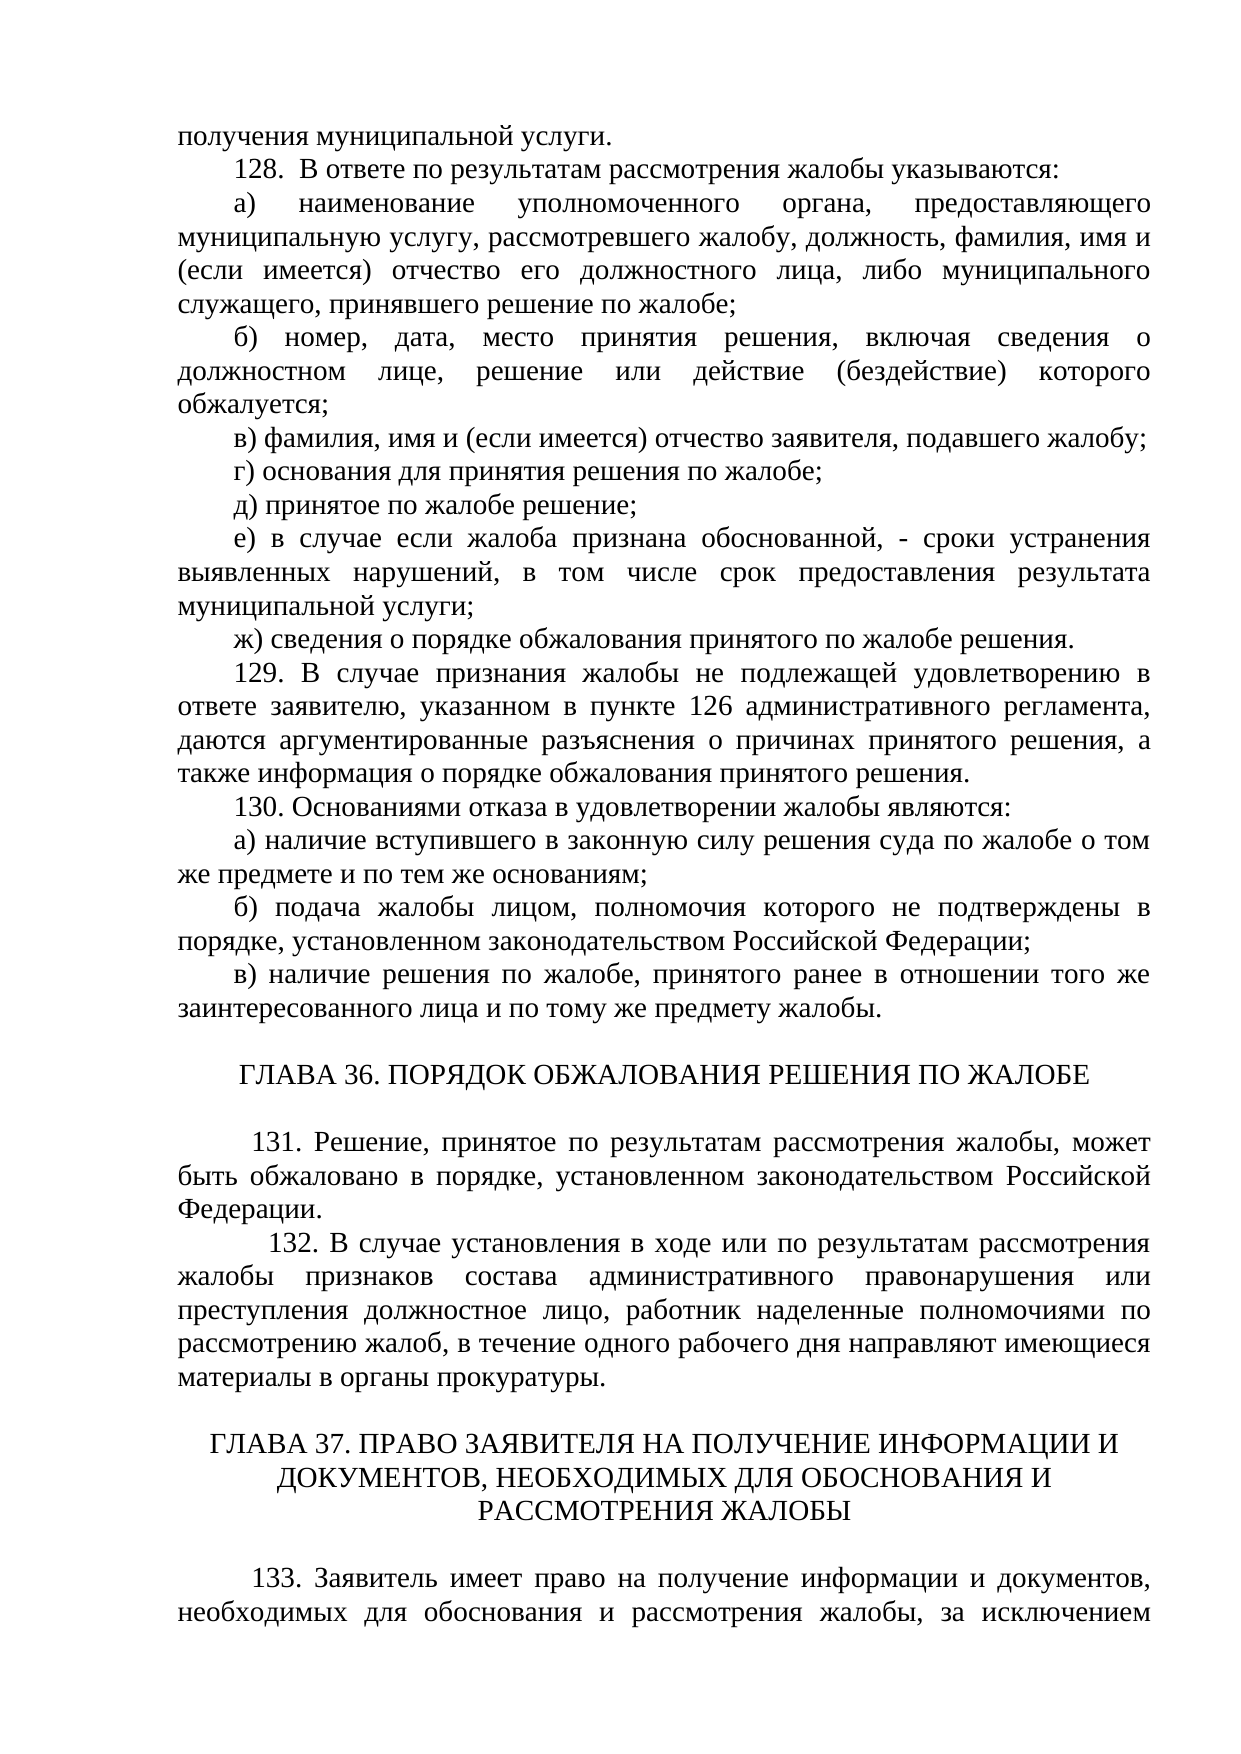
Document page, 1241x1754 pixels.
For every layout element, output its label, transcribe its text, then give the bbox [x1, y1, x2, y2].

text е) в случае если жалоба признана обоснованной, - сроки устранения выявленных нарушений, в том числе срок предоставления результата муниципальной услуги; [177, 521, 1152, 621]
text 129. В случае признания жалобы не подлежащей удовлетворению в ответе заявителю, указанном в пункте 126 административного регламента, даются аргументированные разъяснения о причинах принятого решения, а также информация о порядке обжалования принятого решения. [177, 655, 1152, 789]
text ГЛАВА 37. ПРАВО ЗАЯВИТЕЛЯ НА ПОЛУЧЕНИЕ ИНФОРМАЦИИ И ДОКУМЕНТОВ, НЕОБХОДИМЫХ ДЛЯ ОБОСНОВАНИЯ И РАССМОТРЕНИЯ ЖАЛОБЫ [177, 1426, 1152, 1527]
text б) номер, дата, место принятия решения, включая сведения о должностном лице, решение или действие (бездействие) которого обжалуется; [177, 319, 1152, 420]
text ГЛАВА 36. ПОРЯДОК ОБЖАЛОВАНИЯ РЕШЕНИЯ ПО ЖАЛОБЕ [177, 1057, 1152, 1091]
text б) подача жалобы лицом, полномочия которого не подтверждены в порядке, установленном законодательством Российской Федерации; [177, 889, 1152, 957]
text 128. В ответе по результатам рассмотрения жалобы указываются: [177, 152, 1152, 185]
text 130. Основаниями отказа в удовлетворении жалобы являются: [177, 789, 1152, 822]
text 131. Решение, принятое по результатам рассмотрения жалобы, может быть обжаловано в порядке, установленном законодательством Российской Федерации. [177, 1124, 1152, 1225]
text в) наличие решения по жалобе, принятого ранее в отношении того же заинтересованного лица и по тому же предмету жалобы. [177, 957, 1152, 1024]
text г) основания для принятия решения по жалобе; [177, 453, 1152, 487]
text ж) сведения о порядке обжалования принятого по жалобе решения. [177, 621, 1152, 655]
text а) наименование уполномоченного органа, предоставляющего муниципальную услугу, рассмотревшего жалобу, должность, фамилия, имя и (если имеется) отчество его должностного лица, либо муниципального служащего, принявшего решение по жалобе; [177, 185, 1152, 319]
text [177, 1560, 1152, 1627]
text д) принятое по жалобе решение; [177, 487, 1152, 521]
text в) фамилия, имя и (если имеется) отчество заявителя, подавшего жалобу; [177, 420, 1152, 453]
text 132. В случае установления в ходе или по результатам рассмотрения жалобы признаков состава административного правонарушения или преступления должностное лицо, работник наделенные полномочиями по рассмотрению жалоб, в течение одного рабочего дня направляют имеющиеся материалы в органы прокуратуры. [177, 1225, 1152, 1393]
text а) наличие вступившего в законную силу решения суда по жалобе о том же предмете и по тем же основаниям; [177, 822, 1152, 889]
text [177, 118, 1152, 152]
